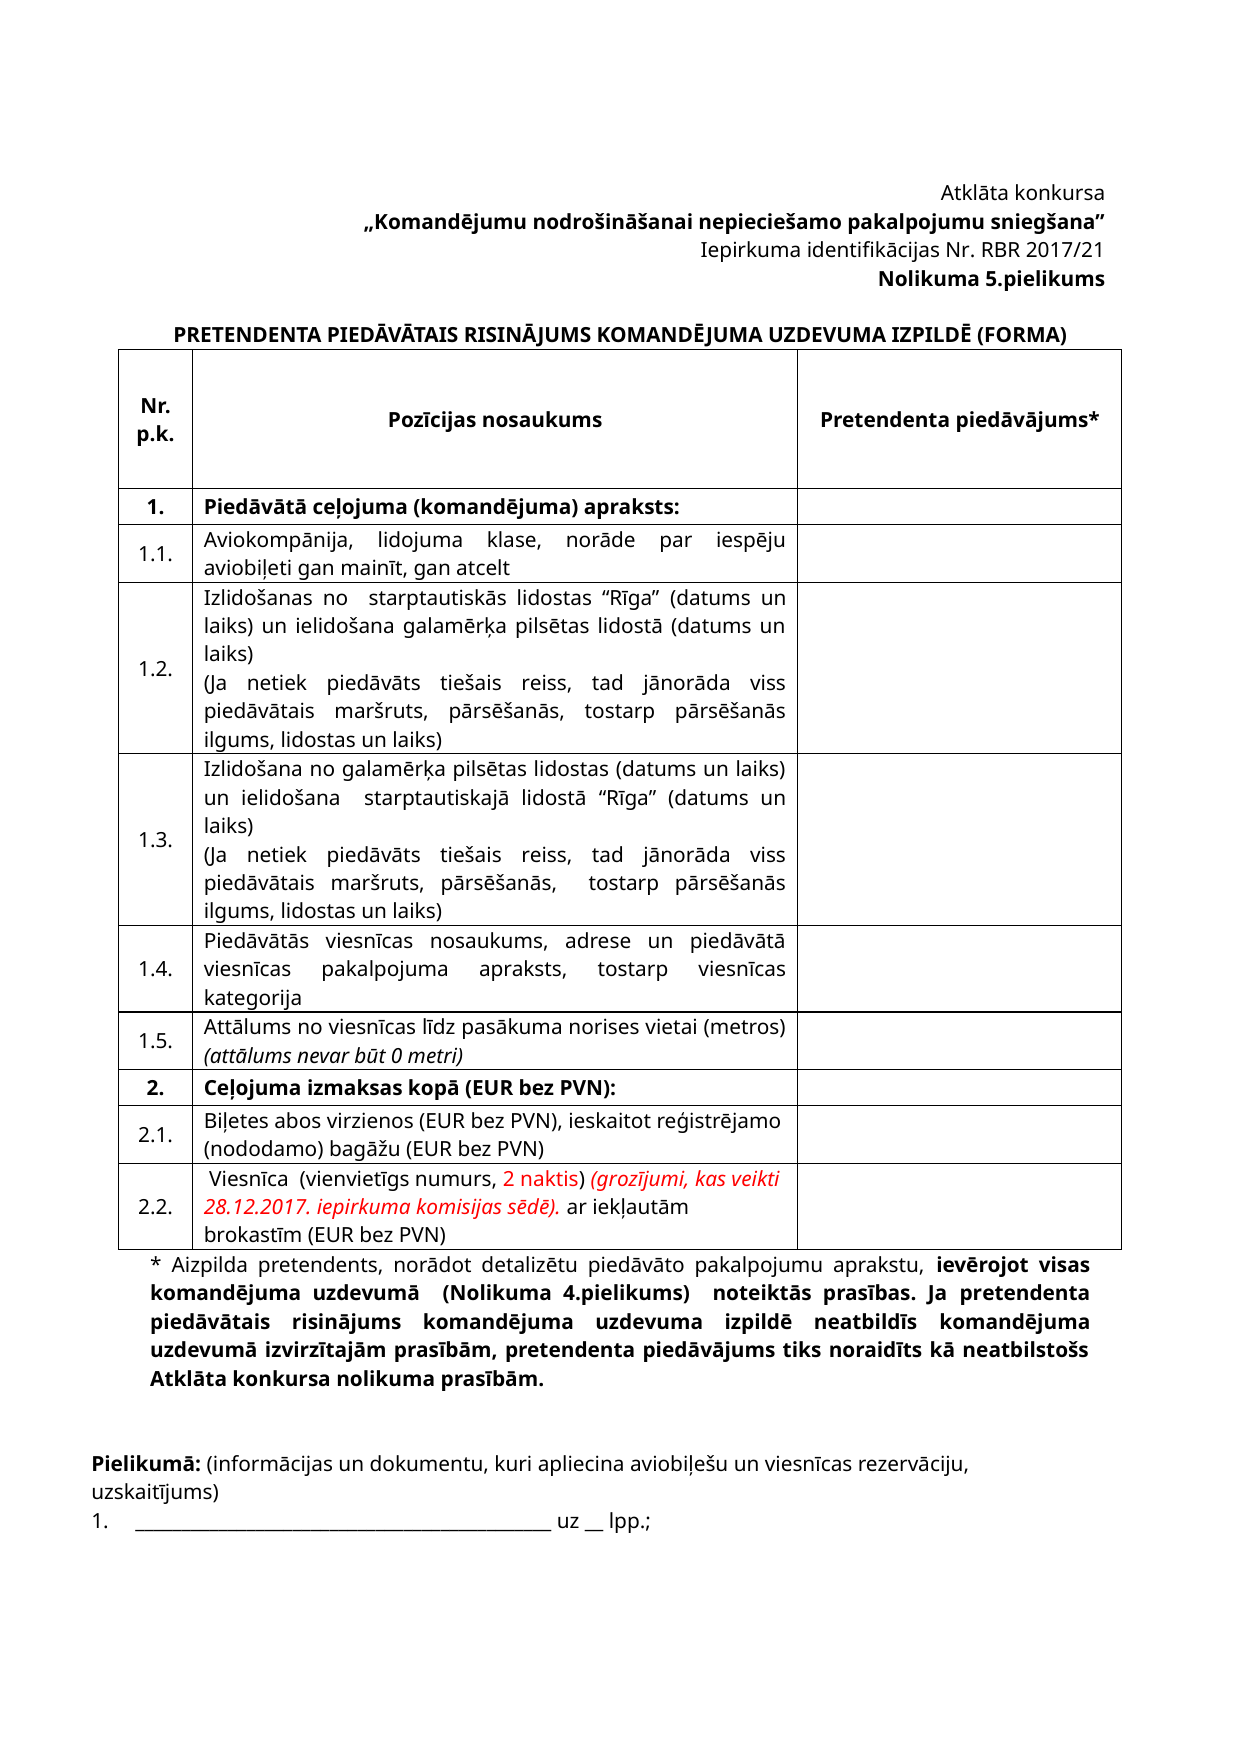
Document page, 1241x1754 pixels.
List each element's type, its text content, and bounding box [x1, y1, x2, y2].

table_cell Izlidošana no galamērķa pilsētas lidostas (datums un laiks) un ielidošana starptautiskajā lidostā “Rīga” (datums un laiks) (Ja netiek piedāvāts tiešais reiss, tad jānorāda viss piedāvātais maršruts, pārsēšanās, tostarp pārsēšanās ilgums, lidostas un laiks) [193, 754, 797, 925]
table_cell [798, 1070, 1121, 1105]
table_cell Attālums no viesnīcas līdz pasākuma norises vietai (metros) (attālums nevar būt 0 metri) [193, 1013, 797, 1069]
table_cell Piedāvātās viesnīcas nosaukums, adrese un piedāvātā viesnīcas pakalpojuma apraksts, tostarp viesnīcas kategorija [193, 926, 797, 1011]
table_cell 1. [119, 489, 192, 524]
table_cell Izlidošanas no starptautiskās lidostas “Rīga” (datums un laiks) un ielidošana galamērķa pilsētas lidostā (datums un laiks) (Ja netiek piedāvāts tiešais reiss, tad jānorāda viss piedāvātais maršruts, pārsēšanās, tostarp pārsēšanās ilgums, lidostas un laiks) [193, 583, 797, 753]
table_header Pozīcijas nosaukums [193, 350, 797, 488]
list _____________________________________________ uz __ lpp.; [91, 1506, 1090, 1534]
table_cell 2. [119, 1070, 192, 1105]
text Atklāta konkursa [150, 178, 1105, 207]
table_header Pretendenta piedāvājums* [798, 350, 1121, 488]
table_cell Ceļojuma izmaksas kopā (EUR bez PVN): [193, 1070, 797, 1105]
table_cell [798, 926, 1121, 1011]
text * Aizpilda pretendents, norādot detalizētu piedāvāto pakalpojumu aprakstu, ievērojot visas komandējuma uzdevumā (Nolikuma 4.pielikums) noteiktās prasības. Ja pretendenta piedāvātais risinājums komandējuma uzdevuma izpildē neatbildīs komandējuma uzdevumā izvirzītajām prasībām, pretendenta piedāvājums tiks noraidīts kā neatbilstošs Atklāta konkursa nolikuma prasībām. [150, 1250, 1090, 1392]
table_cell 2.2. [119, 1164, 192, 1249]
table_cell 2.1. [119, 1106, 192, 1163]
table_cell 1.2. [119, 583, 192, 753]
table_cell [798, 489, 1121, 524]
table_cell Aviokompānija, lidojuma klase, norāde par iespēju aviobiļeti gan mainīt, gan atcelt [193, 525, 797, 582]
table_cell 1.1. [119, 525, 192, 582]
table_cell Biļetes abos virzienos (EUR bez PVN), ieskaitot reģistrējamo (nododamo) bagāžu (EUR bez PVN) [193, 1106, 797, 1163]
table_cell [798, 583, 1121, 753]
text Iepirkuma identifikācijas Nr. RBR 2017/21 [150, 235, 1105, 264]
table_cell 1.4. [119, 926, 192, 1011]
text Nolikuma 5.pielikums [150, 264, 1105, 292]
text PRETENDENTA PiedāvāTAIS risinājums KOMANDĒJUMA uzdevumA izpildĒ (forma) [150, 321, 1090, 349]
text Pielikumā: (informācijas un dokumentu, kuri apliecina aviobiļešu un viesnīcas rezervāciju, uzskaitījums) [91, 1449, 1090, 1506]
table_cell [798, 1106, 1121, 1163]
table_cell [798, 1013, 1121, 1069]
table_header Nr. p.k. [119, 350, 192, 488]
table_cell [798, 1164, 1121, 1249]
table_cell 1.3. [119, 754, 192, 925]
text „Komandējumu nodrošināšanai nepieciešamo pakalpojumu sniegšana” [150, 207, 1105, 235]
table_cell Viesnīca (vienvietīgs numurs, 2 naktis) (grozījumi, kas veikti 28.12.2017. iepirkuma komisijas sēdē). ar iekļautām brokastīm (EUR bez PVN) [193, 1164, 797, 1249]
table_cell [798, 754, 1121, 925]
table_cell [798, 525, 1121, 582]
table_cell Piedāvātā ceļojuma (komandējuma) apraksts: [193, 489, 797, 524]
table_cell 1.5. [119, 1013, 192, 1069]
